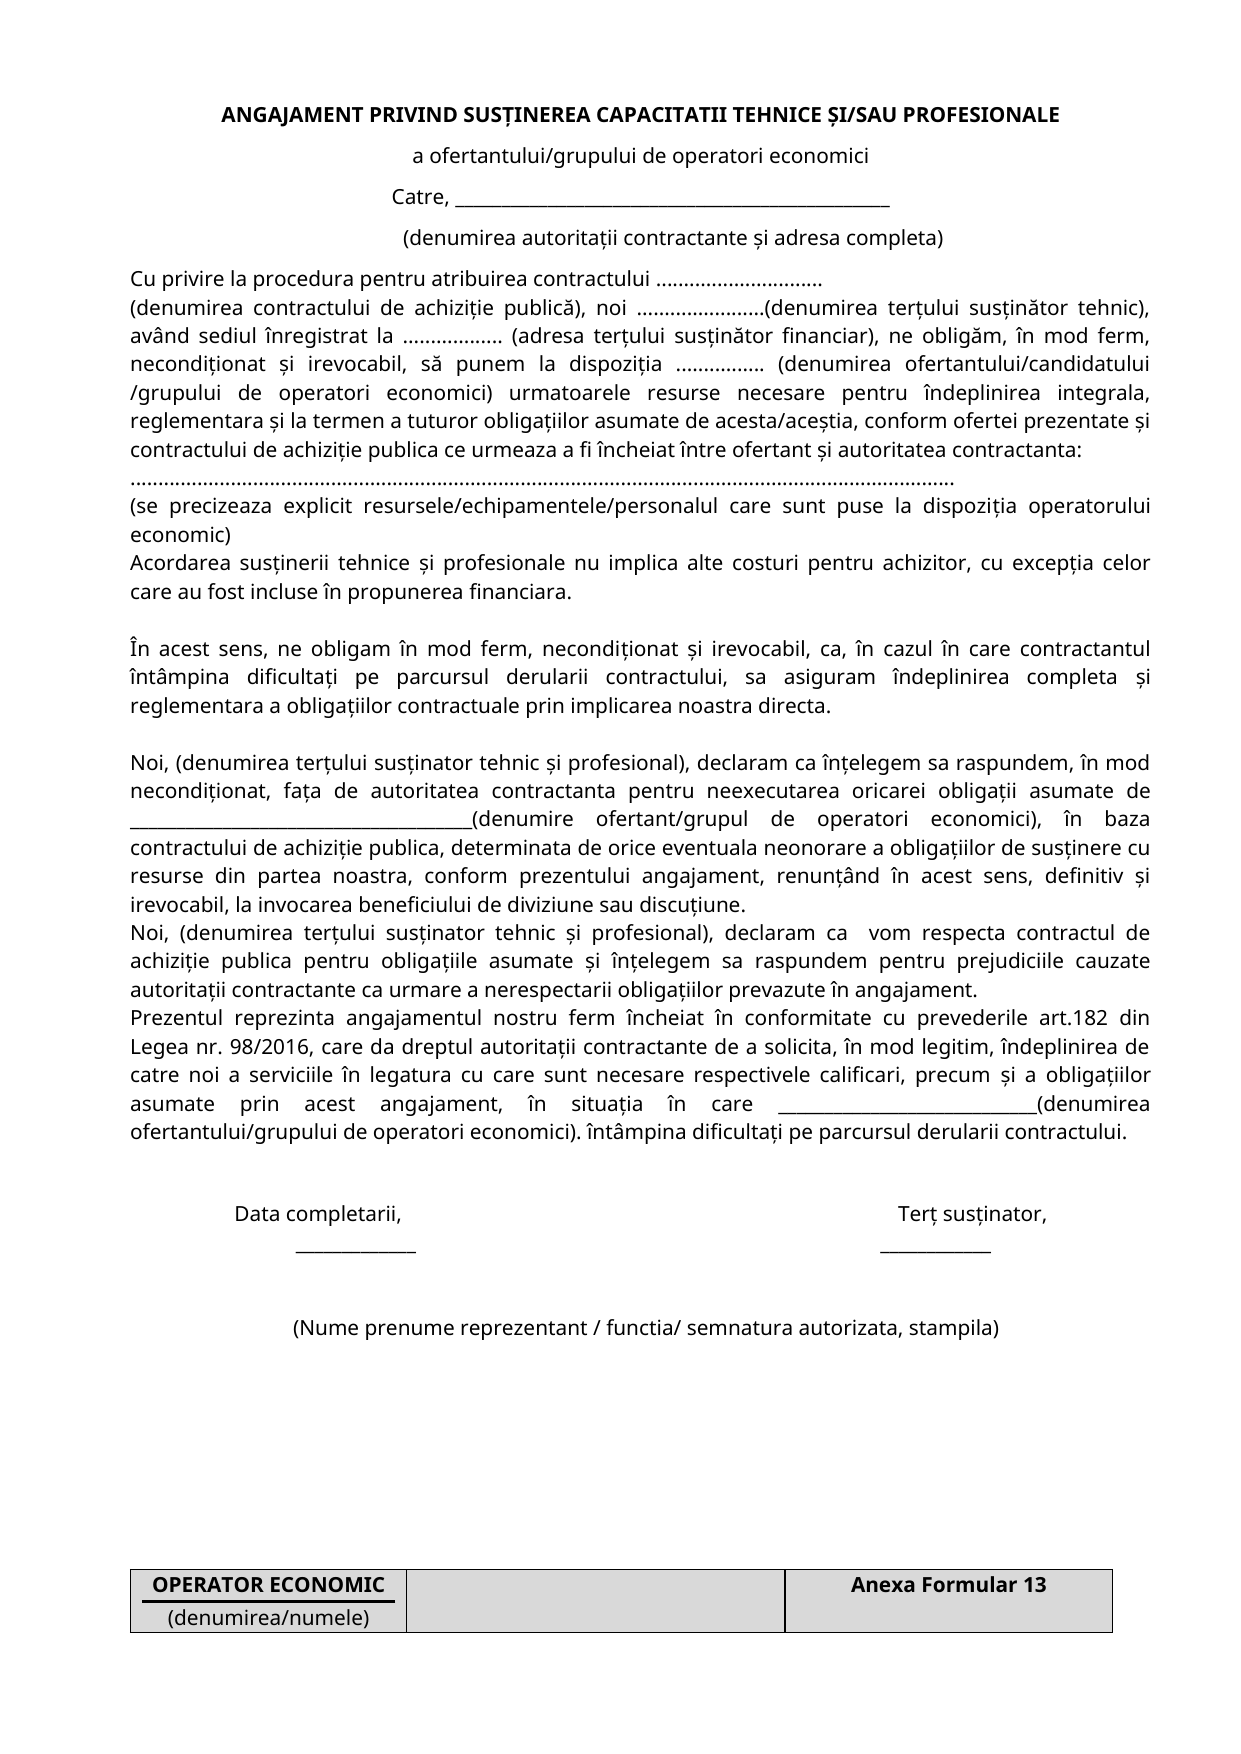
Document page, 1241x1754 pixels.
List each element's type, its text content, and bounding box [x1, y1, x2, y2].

text Data completarii, Terţ susţinator, [130, 1199, 1152, 1228]
text _____________ ____________ [130, 1228, 1152, 1256]
text Acordarea susţinerii tehnice și profesionale nu implica alte costuri pentru achizitor, cu excepţia celor care au fost incluse în propunerea financiara. [130, 548, 1152, 605]
text Cu privire la procedura pentru atribuirea contractului .............................. [130, 264, 1152, 293]
text Noi, (denumirea terţului susţinator tehnic şi profesional), declaram ca înţelegem sa raspundem, în mod necondiţionat, faţa de autoritatea contractanta pentru neexecutarea oricarei obligaţii asumate de _____________________________________(denumire ofertant/grupul de operatori economici), în baza contractului de achiziţie publica, determinata de orice eventuala neonorare a obligaţiilor de susţinere cu resurse din partea noastra, conform prezentului angajament, renunţând în acest sens, definitiv şi irevocabil, la invocarea beneficiului de diviziune sau discuţiune. [130, 748, 1152, 918]
text (se precizeaza explicit resursele/echipamentele/personalul care sunt puse la dispoziția operatorului economic) [130, 492, 1152, 548]
table_header Anexa Formular 13 [786, 1570, 1112, 1632]
text Noi, (denumirea terţului susţinator tehnic şi profesional), declaram ca vom respecta contractul de achiziție publica pentru obligațiile asumate și înţelegem sa raspundem pentru prejudiciile cauzate autoritaţii contractante ca urmare a nerespectarii obligaţiilor prevazute în angajament. [130, 918, 1152, 1003]
text a ofertantului/grupului de operatori economici [130, 141, 1152, 170]
text Catre, _______________________________________________ [130, 182, 1152, 211]
text (denumirea autoritaţii contractante şi adresa completa) [130, 223, 1152, 252]
text (denumirea contractului de achiziţie publică), noi .......................(denumirea terţului susţinător tehnic), având sediul înregistrat la .................. (adresa terţului susţinător financiar), ne obligăm, în mod ferm, necondiţionat şi irevocabil, să punem la dispoziţia ................ (denumirea ofertantului/candidatului /grupului de operatori economici) urmatoarele resurse necesare pentru îndeplinirea integrala, reglementara şi la termen a tuturor obligaţiilor asumate de acesta/aceştia, conform ofertei prezentate şi contractului de achiziţie publica ce urmeaza a fi încheiat între ofertant şi autoritatea contractanta: [130, 293, 1152, 463]
table_header [407, 1570, 784, 1632]
text .................................................................................................................................................... [130, 463, 1152, 492]
text În acest sens, ne obligam în mod ferm, necondiționat și irevocabil, ca, în cazul în care contractantul întâmpina dificultați pe parcursul derularii contractului, sa asiguram îndeplinirea completa și reglementara a obligațiilor contractuale prin implicarea noastra directa. [130, 634, 1152, 719]
text ANGAJAMENT PRIVIND SUSŢINEREA CAPACITATII TEHNICE ŞI/SAU PROFESIONALE [130, 100, 1152, 129]
text (Nume prenume reprezentant / functia/ semnatura autorizata, stampila) [130, 1313, 1152, 1341]
table_header OPERATOR ECONOMIC (denumirea/numele) [131, 1570, 406, 1632]
text Prezentul reprezinta angajamentul nostru ferm încheiat în conformitate cu prevederile art.182 din Legea nr. 98/2016, care da dreptul autoritaţii contractante de a solicita, în mod legitim, îndeplinirea de catre noi a serviciile în legatura cu care sunt necesare respectivele calificari, precum și a obligaţiilor asumate prin acest angajament, în situaţia în care ____________________________(denumirea ofertantului/grupului de operatori economici). întâmpina dificultaţi pe parcursul derularii contractului. [130, 1003, 1152, 1146]
